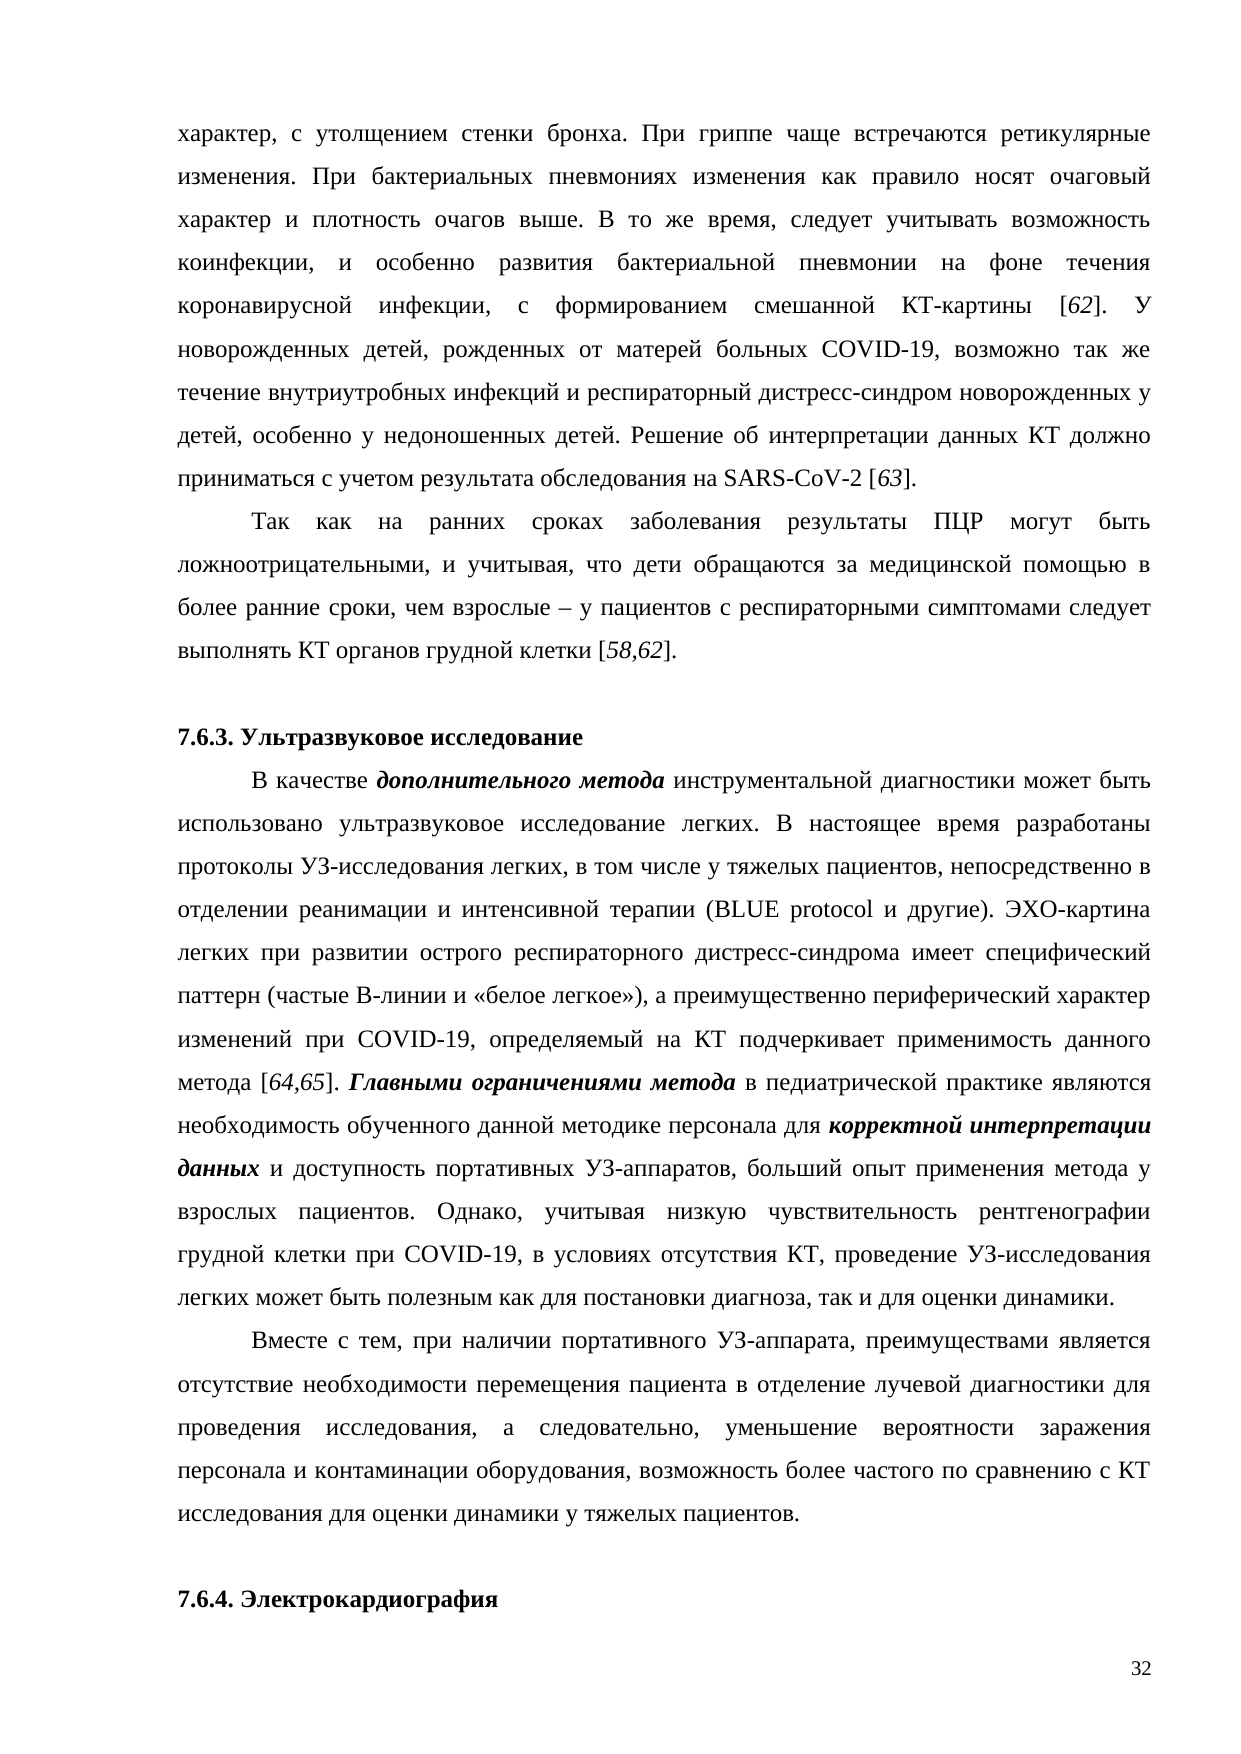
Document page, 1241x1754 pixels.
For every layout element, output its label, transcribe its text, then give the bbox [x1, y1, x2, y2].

text Вместе с тем, при наличии портативного УЗ-аппарата, преимуществами является отсутствие необходимости перемещения пациента в отделение лучевой диагностики для проведения исследования, а следовательно, уменьшение вероятности заражения персонала и контаминации оборудования, возможность более частого по сравнению с КТ исследования для оценки динамики у тяжелых пациентов. [177, 1326, 1152, 1527]
text Так как на ранних сроках заболевания результаты ПЦР могут быть ложноотрицательными, и учитывая, что дети обращаются за медицинской помощью в более ранние сроки, чем взрослые – у пациентов с респираторными симптомами следует выполнять КТ органов грудной клетки [58,62]. [177, 506, 1152, 664]
text В качестве дополнительного метода инструментальной диагностики может быть использовано ультразвуковое исследование легких. В настоящее время разработаны протоколы УЗ-исследования легких, в том числе у тяжелых пациентов, непосредственно в отделении реанимации и интенсивной терапии (BLUE protocol и другие). ЭХО-картина легких при развитии острого респираторного дистресс-синдрома имеет специфический паттерн (частые B-линии и «белое легкое»), а преимущественно периферический характер изменений при COVID-19, определяемый на КТ подчеркивает применимость данного метода [64,65]. Главными ограничениями метода в педиатрической практике являются необходимость обученного данной методике персонала для корректной интерпретации данных и доступность портативных УЗ-аппаратов, больший опыт применения метода у взрослых пациентов. Однако, учитывая низкую чувствительность рентгенографии грудной клетки при COVID-19, в условиях отсутствия КТ, проведение УЗ-исследования легких может быть полезным как для постановки диагноза, так и для оценки динамики. [177, 765, 1152, 1311]
text 7.6.4. Электрокардиография [177, 1584, 1152, 1613]
text 7.6.3. Ультразвуковое исследование [177, 722, 1152, 751]
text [177, 118, 1152, 492]
